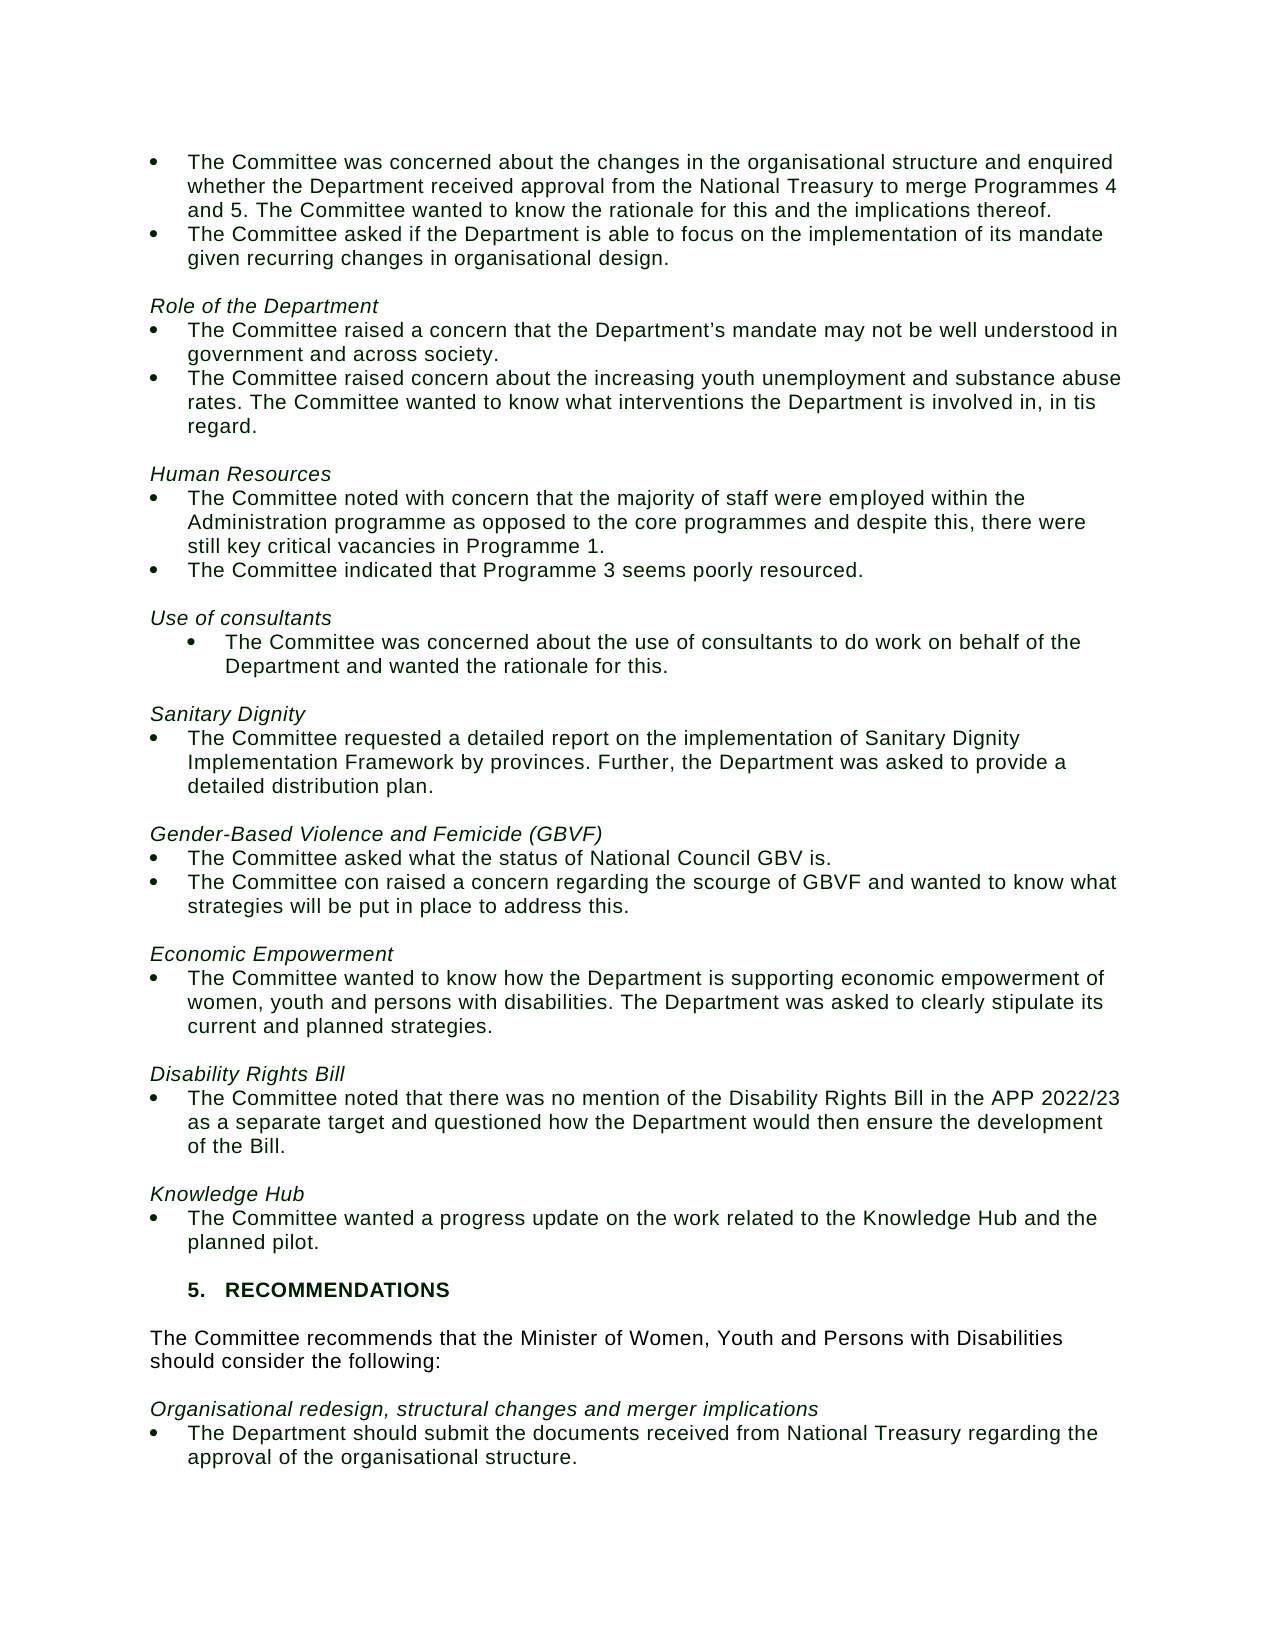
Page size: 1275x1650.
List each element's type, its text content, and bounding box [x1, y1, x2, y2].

text Organisational redesign, structural changes and merger implications [150, 1397, 1125, 1421]
list The Committee asked what the status of National Council GBV is. [150, 846, 1125, 870]
list The Committee wanted to know how the Department is supporting economic empowerment of women, youth and persons with disabilities. The Department was asked to clearly stipulate its current and planned strategies. [150, 966, 1125, 1038]
list The Committee wanted a progress update on the work related to the Knowledge Hub and the planned pilot. [150, 1205, 1125, 1253]
list The Committee indicated that Programme 3 seems poorly resourced. [150, 558, 1125, 582]
text The Committee recommends that the Minister of Women, Youth and Persons with Disabilities should consider the following: [150, 1325, 1125, 1373]
text Gender-Based Violence and Femicide (GBVF) [150, 822, 1125, 846]
text Human Resources [150, 462, 1125, 486]
text Economic Empowerment [150, 942, 1125, 966]
text Sanitary Dignity [150, 702, 1125, 726]
list The Committee noted with concern that the majority of staff were employed within the Administration programme as opposed to the core programmes and despite this, there were still key critical vacancies in Programme 1. [150, 486, 1125, 558]
list The Committee noted that there was no mention of the Disability Rights Bill in the APP 2022/23 as a separate target and questioned how the Department would then ensure the development of the Bill. [150, 1086, 1125, 1157]
list The Committee was concerned about the changes in the organisational structure and enquired whether the Department received approval from the National Treasury to merge Programmes 4 and 5. The Committee wanted to know the rationale for this and the implications thereof. [150, 150, 1125, 222]
list The Committee asked if the Department is able to focus on the implementation of its mandate given recurring changes in organisational design. [150, 222, 1125, 270]
text Disability Rights Bill [150, 1062, 1125, 1086]
text Role of the Department [150, 294, 1125, 318]
list The Department should submit the documents received from National Treasury regarding the approval of the organisational structure. [150, 1421, 1125, 1469]
list The Committee raised a concern that the Department’s mandate may not be well understood in government and across society. [150, 318, 1125, 366]
list RECOMMENDATIONS [187, 1277, 1125, 1301]
list The Committee raised concern about the increasing youth unemployment and substance abuse rates. The Committee wanted to know what interventions the Department is involved in, in tis regard. [150, 366, 1125, 438]
text Use of consultants [150, 606, 1125, 630]
list The Committee requested a detailed report on the implementation of Sanitary Dignity Implementation Framework by provinces. Further, the Department was asked to provide a detailed distribution plan. [150, 726, 1125, 798]
list The Committee con raised a concern regarding the scourge of GBVF and wanted to know what strategies will be put in place to address this. [150, 870, 1125, 918]
text Knowledge Hub [150, 1181, 1125, 1205]
list The Committee was concerned about the use of consultants to do work on behalf of the Department and wanted the rationale for this. [187, 630, 1125, 678]
